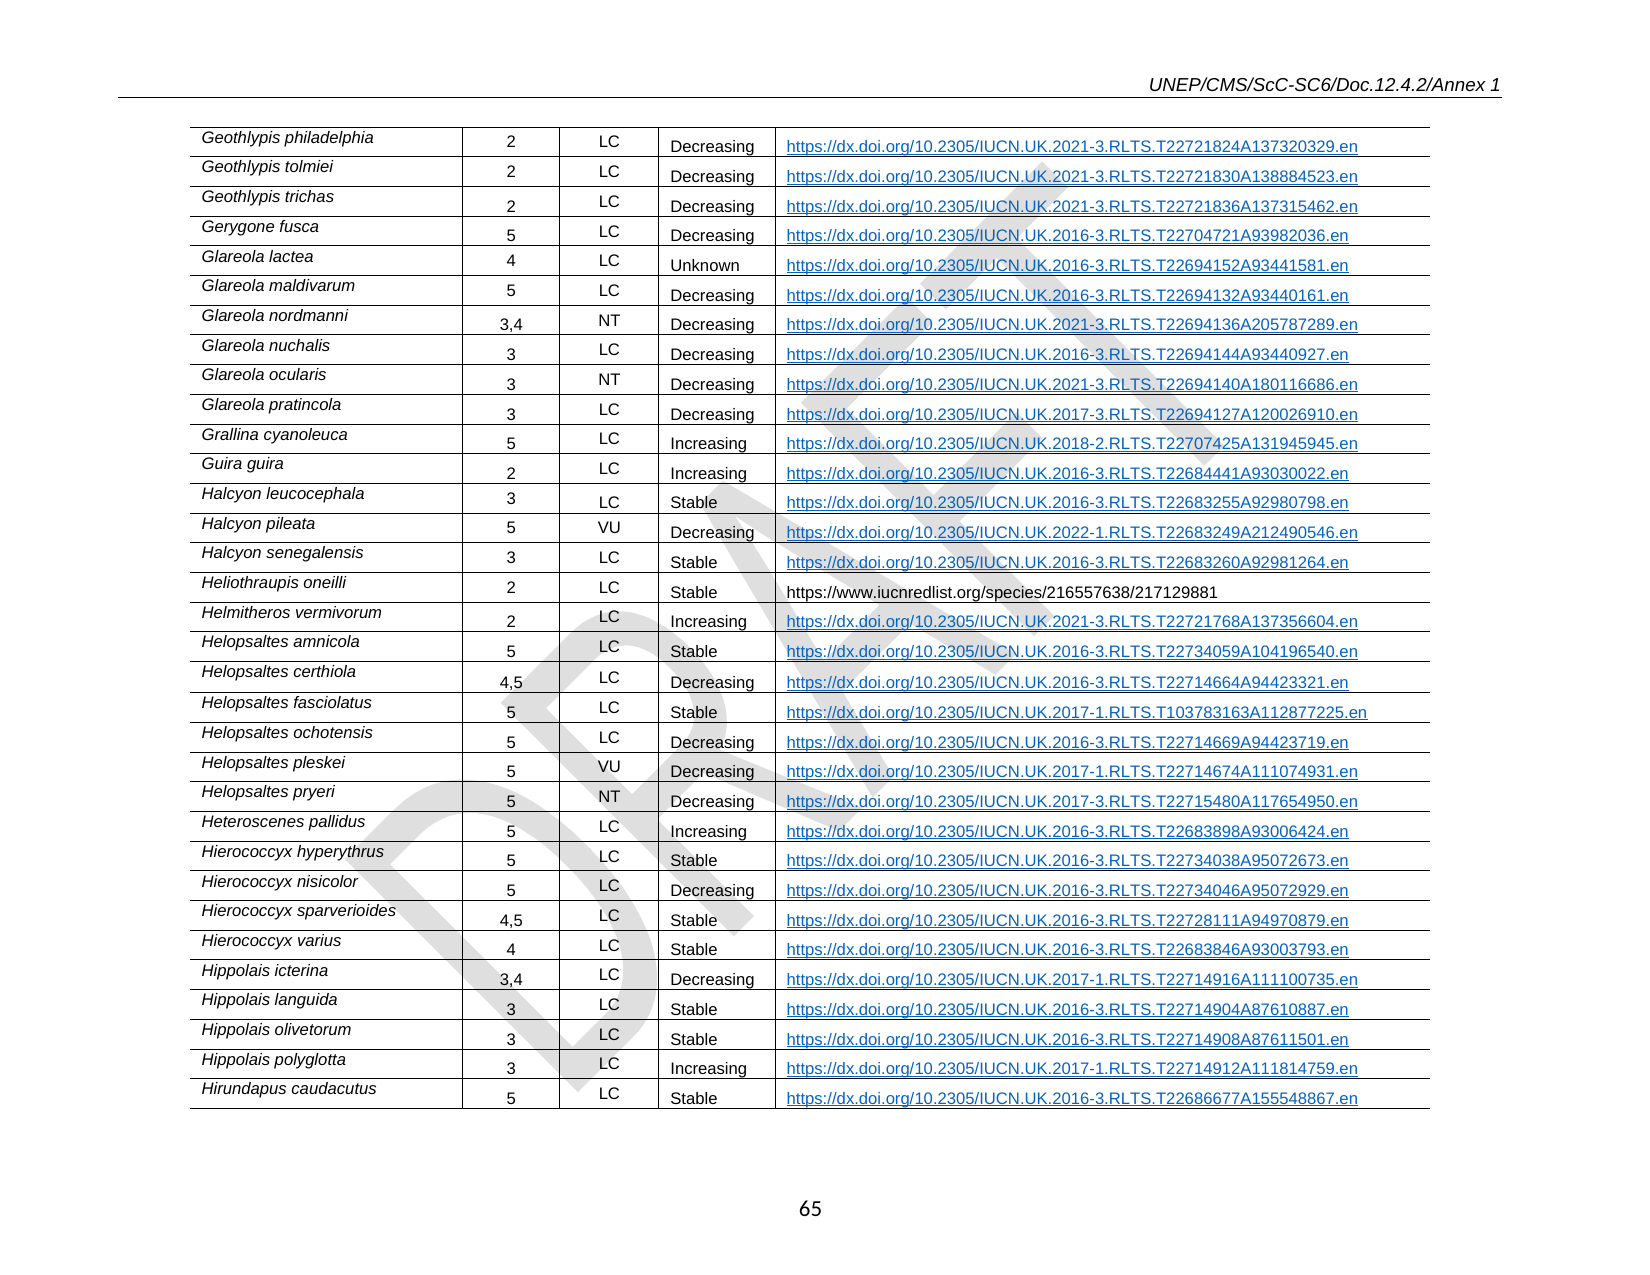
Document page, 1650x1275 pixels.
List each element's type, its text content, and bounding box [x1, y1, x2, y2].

table_cell 3 [463, 335, 559, 364]
table_cell LC [560, 960, 658, 989]
table_cell Geothlypis philadelphia [190, 128, 462, 156]
table_cell Hierococcyx nisicolor [190, 871, 462, 900]
table_cell Increasing [659, 603, 775, 631]
table_cell LC [560, 484, 658, 512]
table_cell 4,5 [463, 662, 559, 692]
table_cell NT [560, 306, 658, 334]
table_cell Hierococcyx varius [190, 931, 462, 959]
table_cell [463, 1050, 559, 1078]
table_cell LC [560, 425, 658, 453]
table_cell 4 [463, 931, 559, 959]
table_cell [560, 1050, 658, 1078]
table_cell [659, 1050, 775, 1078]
table_cell https://dx.doi.org/10.2305/IUCN.UK.2021-3.RLTS.T22694136A205787289.en [776, 306, 1430, 334]
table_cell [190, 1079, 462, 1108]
table_cell https://dx.doi.org/10.2305/IUCN.UK.2021-3.RLTS.T22721824A137320329.en [776, 128, 1430, 156]
table_cell Gerygone fusca [190, 217, 462, 245]
table_cell Guira guira [190, 454, 462, 483]
table_cell 3 [463, 1020, 559, 1048]
table_cell LC [560, 276, 658, 305]
table_cell https://www.iucnredlist.org/species/216557638/217129881 [776, 573, 1430, 602]
table_cell Halcyon leucocephala [190, 484, 462, 512]
table_cell NT [560, 782, 658, 811]
table_cell 5 [463, 276, 559, 305]
table_cell https://dx.doi.org/10.2305/IUCN.UK.2016-3.RLTS.T22734059A104196540.en [776, 632, 1430, 661]
table_cell NT [560, 365, 658, 394]
table_cell https://dx.doi.org/10.2305/IUCN.UK.2016-3.RLTS.T22714669A94423719.en [776, 723, 1430, 752]
table_cell Glareola ocularis [190, 365, 462, 394]
table_cell Geothlypis tolmiei [190, 157, 462, 186]
table_cell Hierococcyx sparverioides [190, 901, 462, 930]
table_cell 5 [463, 723, 559, 752]
table_cell 5 [463, 782, 559, 811]
table_cell 5 [463, 514, 559, 542]
table_cell LC [560, 662, 658, 692]
table_cell LC [560, 157, 658, 186]
table_cell Stable [659, 484, 775, 512]
table_cell https://dx.doi.org/10.2305/IUCN.UK.2021-3.RLTS.T22721768A137356604.en [776, 603, 1430, 631]
table_cell https://dx.doi.org/10.2305/IUCN.UK.2016-3.RLTS.T22728111A94970879.en [776, 901, 1430, 930]
table_cell 5 [463, 425, 559, 453]
table_cell https://dx.doi.org/10.2305/IUCN.UK.2016-3.RLTS.T22694132A93440161.en [776, 276, 1430, 305]
table_cell LC [560, 693, 658, 722]
table_cell https://dx.doi.org/10.2305/IUCN.UK.2016-3.RLTS.T22694144A93440927.en [776, 335, 1430, 364]
table_cell LC [560, 573, 658, 602]
table_cell https://dx.doi.org/10.2305/IUCN.UK.2021-3.RLTS.T22721830A138884523.en [776, 157, 1430, 186]
table_cell Increasing [659, 812, 775, 841]
table_cell Decreasing [659, 395, 775, 423]
table_cell Halcyon senegalensis [190, 543, 462, 572]
table_cell Glareola lactea [190, 246, 462, 275]
table_cell https://dx.doi.org/10.2305/IUCN.UK.2021-3.RLTS.T22694140A180116686.en [776, 365, 1430, 394]
table_cell 3 [463, 484, 559, 512]
table_cell Helopsaltes pryeri [190, 782, 462, 811]
table_cell 3,4 [463, 960, 559, 989]
table_cell Helopsaltes certhiola [190, 662, 462, 692]
table_cell https://dx.doi.org/10.2305/IUCN.UK.2017-3.RLTS.T22694127A120026910.en [776, 395, 1430, 423]
table_cell https://dx.doi.org/10.2305/IUCN.UK.2016-3.RLTS.T22683255A92980798.en [776, 484, 1430, 512]
table_cell Decreasing [659, 871, 775, 900]
table_cell Increasing [659, 425, 775, 453]
table_cell 2 [463, 157, 559, 186]
table_cell 4,5 [463, 901, 559, 930]
table_cell 3 [463, 395, 559, 423]
table_cell https://dx.doi.org/10.2305/IUCN.UK.2016-3.RLTS.T22704721A93982036.en [776, 217, 1430, 245]
table_cell 2 [463, 454, 559, 483]
table_cell LC [560, 128, 658, 156]
table_cell 2 [463, 128, 559, 156]
table_cell Stable [659, 632, 775, 661]
table_cell LC [560, 632, 658, 661]
table_cell LC [560, 723, 658, 752]
table_cell https://dx.doi.org/10.2305/IUCN.UK.2017-1.RLTS.T103783163A112877225.en [776, 693, 1430, 722]
table_cell LC [560, 1020, 658, 1048]
table_cell https://dx.doi.org/10.2305/IUCN.UK.2016-3.RLTS.T22734046A95072929.en [776, 871, 1430, 900]
table_cell Decreasing [659, 335, 775, 364]
table_cell Hippolais languida [190, 990, 462, 1019]
table_cell https://dx.doi.org/10.2305/IUCN.UK.2016-3.RLTS.T22734038A95072673.en [776, 842, 1430, 870]
table_cell https://dx.doi.org/10.2305/IUCN.UK.2022-1.RLTS.T22683249A212490546.en [776, 514, 1430, 542]
table_cell LC [560, 395, 658, 423]
table_cell Helopsaltes pleskei [190, 753, 462, 781]
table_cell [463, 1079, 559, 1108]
table_cell 5 [463, 217, 559, 245]
table_cell Decreasing [659, 365, 775, 394]
table_cell Heliothraupis oneilli [190, 573, 462, 602]
table_cell Heteroscenes pallidus [190, 812, 462, 841]
table_cell Glareola pratincola [190, 395, 462, 423]
table_cell LC [560, 246, 658, 275]
table_cell Glareola nuchalis [190, 335, 462, 364]
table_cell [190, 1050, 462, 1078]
table_cell LC [560, 812, 658, 841]
table_cell LC [560, 335, 658, 364]
table_cell VU [560, 514, 658, 542]
table_cell Stable [659, 543, 775, 572]
table_cell 5 [463, 632, 559, 661]
table_cell 5 [463, 812, 559, 841]
table_cell Decreasing [659, 276, 775, 305]
table_cell https://dx.doi.org/10.2305/IUCN.UK.2018-2.RLTS.T22707425A131945945.en [776, 425, 1430, 453]
table_cell 2 [463, 603, 559, 631]
table_cell LC [560, 454, 658, 483]
table_cell https://dx.doi.org/10.2305/IUCN.UK.2016-3.RLTS.T22714664A94423321.en [776, 662, 1430, 692]
table_cell Hierococcyx hyperythrus [190, 842, 462, 870]
table_cell Stable [659, 901, 775, 930]
table_cell Decreasing [659, 723, 775, 752]
table_cell Unknown [659, 246, 775, 275]
table_cell 3 [463, 990, 559, 1019]
table_cell Helmitheros vermivorum [190, 603, 462, 631]
table_cell LC [560, 901, 658, 930]
table_cell LC [560, 842, 658, 870]
table_cell Decreasing [659, 782, 775, 811]
table_cell LC [560, 990, 658, 1019]
table_cell LC [560, 871, 658, 900]
table_cell https://dx.doi.org/10.2305/IUCN.UK.2021-3.RLTS.T22721836A137315462.en [776, 187, 1430, 216]
table_cell https://dx.doi.org/10.2305/IUCN.UK.2016-3.RLTS.T22694152A93441581.en [776, 246, 1430, 275]
table_cell Helopsaltes ochotensis [190, 723, 462, 752]
table_cell https://dx.doi.org/10.2305/IUCN.UK.2016-3.RLTS.T22683846A93003793.en [776, 931, 1430, 959]
table_cell 5 [463, 693, 559, 722]
table_cell https://dx.doi.org/10.2305/IUCN.UK.2016-3.RLTS.T22683898A93006424.en [776, 812, 1430, 841]
table_cell Decreasing [659, 662, 775, 692]
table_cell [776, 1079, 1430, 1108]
table_cell 2 [463, 187, 559, 216]
table_cell Stable [659, 842, 775, 870]
table_cell https://dx.doi.org/10.2305/IUCN.UK.2017-1.RLTS.T22714674A111074931.en [776, 753, 1430, 781]
table_cell Halcyon pileata [190, 514, 462, 542]
table_cell Geothlypis trichas [190, 187, 462, 216]
table_cell https://dx.doi.org/10.2305/IUCN.UK.2016-3.RLTS.T22683260A92981264.en [776, 543, 1430, 572]
table_cell Stable [659, 931, 775, 959]
table_cell 5 [463, 753, 559, 781]
table_cell Decreasing [659, 157, 775, 186]
table_cell Decreasing [659, 306, 775, 334]
table_cell Hippolais olivetorum [190, 1020, 462, 1048]
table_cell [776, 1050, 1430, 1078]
table_cell Increasing [659, 454, 775, 483]
table_cell Decreasing [659, 960, 775, 989]
table_cell https://dx.doi.org/10.2305/IUCN.UK.2017-1.RLTS.T22714916A111100735.en [776, 960, 1430, 989]
table_cell Glareola maldivarum [190, 276, 462, 305]
table_cell LC [560, 543, 658, 572]
table_cell LC [560, 603, 658, 631]
table_cell https://dx.doi.org/10.2305/IUCN.UK.2017-3.RLTS.T22715480A117654950.en [776, 782, 1430, 811]
table_cell Helopsaltes fasciolatus [190, 693, 462, 722]
table_cell Decreasing [659, 514, 775, 542]
table_cell 4 [463, 246, 559, 275]
table_cell Decreasing [659, 753, 775, 781]
table_cell Hippolais icterina [190, 960, 462, 989]
table_cell LC [560, 187, 658, 216]
table_cell Decreasing [659, 217, 775, 245]
table_cell 5 [463, 842, 559, 870]
table_cell 5 [463, 871, 559, 900]
table_cell https://dx.doi.org/10.2305/IUCN.UK.2016-3.RLTS.T22714904A87610887.en [776, 990, 1430, 1019]
table_cell Stable [659, 573, 775, 602]
table_cell 3,4 [463, 306, 559, 334]
table_cell LC [560, 217, 658, 245]
table_cell Helopsaltes amnicola [190, 632, 462, 661]
table_cell 3 [463, 543, 559, 572]
table_cell 3 [463, 365, 559, 394]
table_cell Decreasing [659, 187, 775, 216]
table_cell Grallina cyanoleuca [190, 425, 462, 453]
table_cell VU [560, 753, 658, 781]
table_cell Glareola nordmanni [190, 306, 462, 334]
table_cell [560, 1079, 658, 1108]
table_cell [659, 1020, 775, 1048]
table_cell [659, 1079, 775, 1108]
table_cell 2 [463, 573, 559, 602]
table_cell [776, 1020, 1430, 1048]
table_cell Stable [659, 693, 775, 722]
table_cell Stable [659, 990, 775, 1019]
table_cell Decreasing [659, 128, 775, 156]
table_cell https://dx.doi.org/10.2305/IUCN.UK.2016-3.RLTS.T22684441A93030022.en [776, 454, 1430, 483]
table_cell LC [560, 931, 658, 959]
